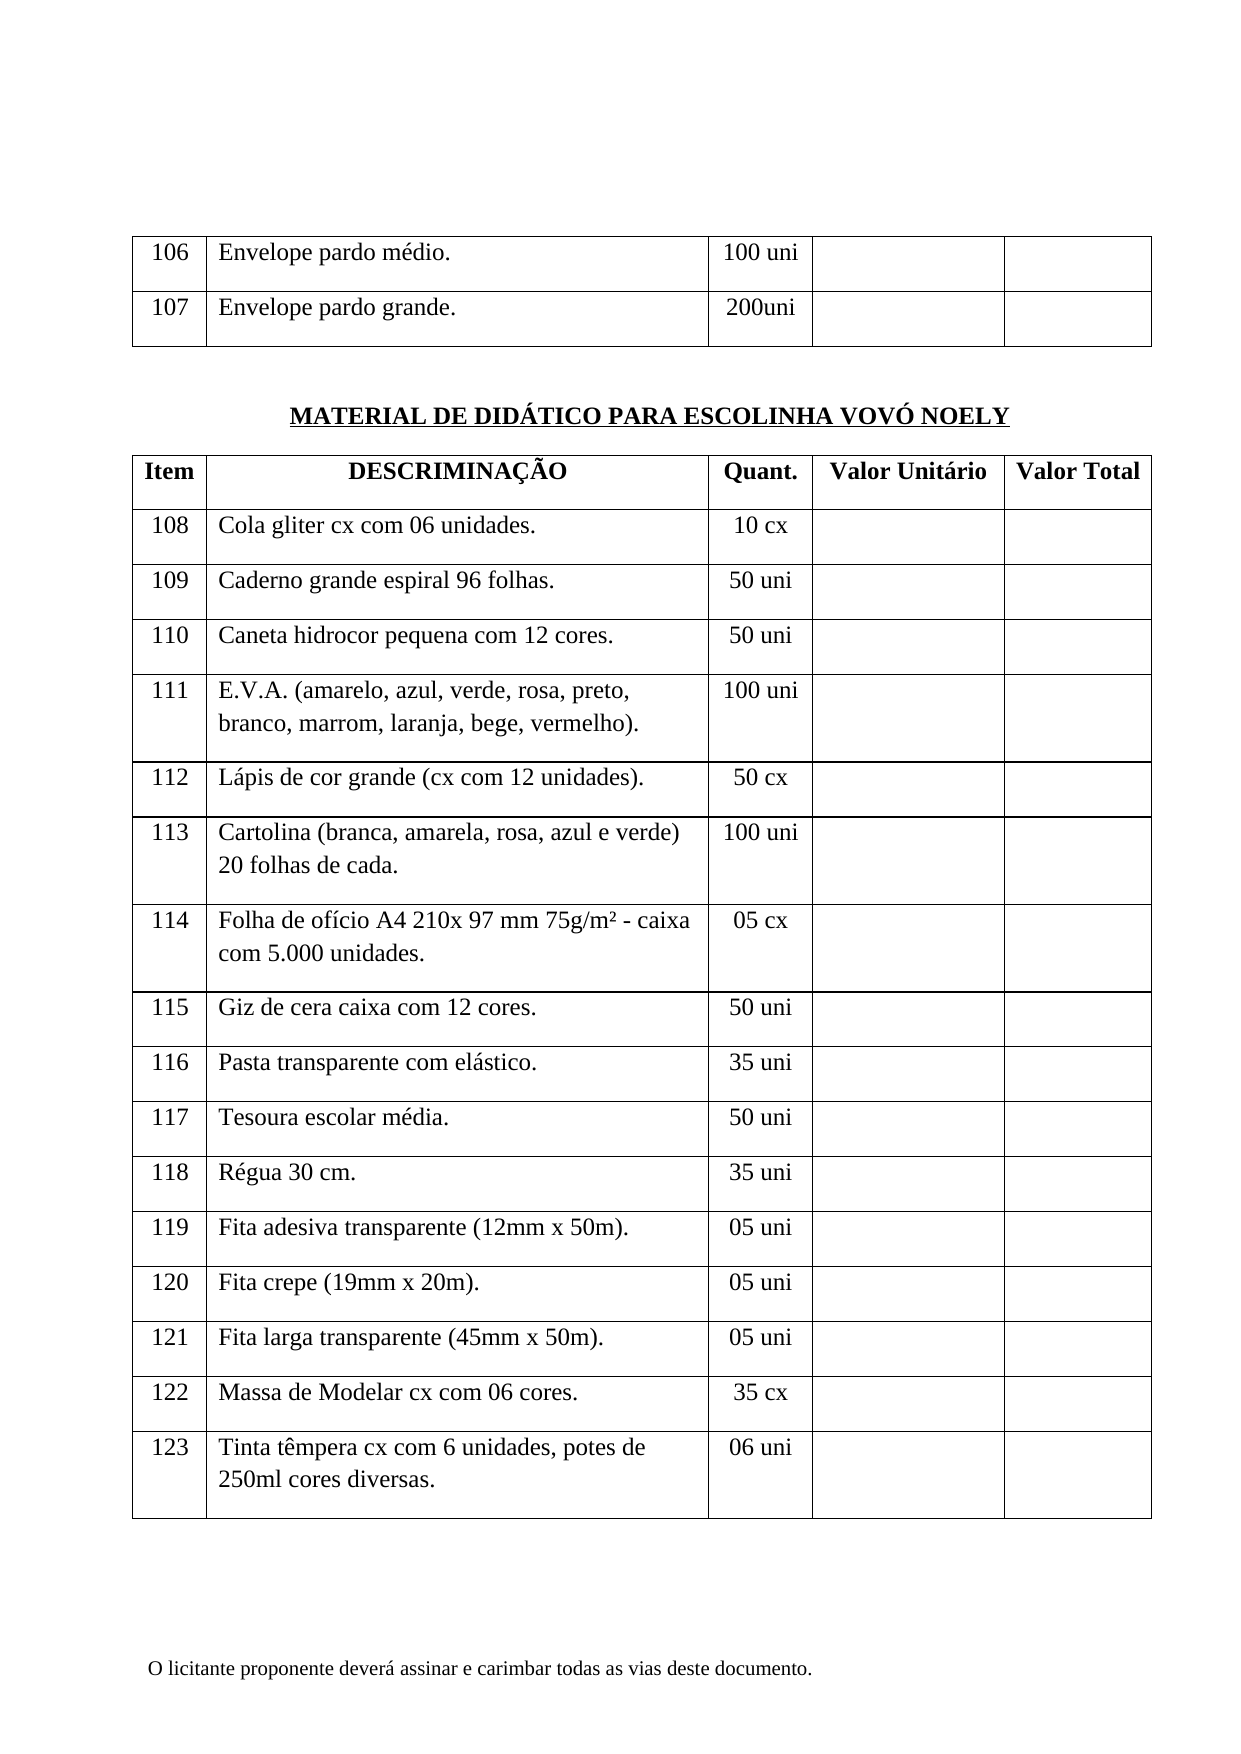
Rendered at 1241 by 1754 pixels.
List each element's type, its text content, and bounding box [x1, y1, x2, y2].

table_cell Caderno grande espiral 96 folhas. [207, 565, 708, 619]
text MATERIAL DE DIDÁTICO PARA ESCOLINHA VOVÓ NOELY [148, 401, 1152, 430]
table_cell 05 cx [709, 905, 812, 991]
table_cell [1005, 818, 1151, 904]
table_cell [813, 292, 1004, 346]
table_cell [813, 1377, 1004, 1431]
table_cell [813, 1267, 1004, 1321]
table_cell Fita crepe (19mm x 20m). [207, 1267, 708, 1321]
table_cell [813, 1322, 1004, 1376]
table_cell 117 [133, 1102, 206, 1156]
table_cell 100 uni [709, 818, 812, 904]
table_cell Tesoura escolar média. [207, 1102, 708, 1156]
table_cell [813, 1157, 1004, 1211]
table_cell [1005, 1102, 1151, 1156]
table_cell 109 [133, 565, 206, 619]
table_cell Lápis de cor grande (cx com 12 unidades). [207, 763, 708, 816]
table_cell [813, 510, 1004, 564]
table_header Valor Unitário [813, 456, 1004, 509]
table_cell [813, 237, 1004, 291]
table_cell 108 [133, 510, 206, 564]
table_cell [813, 1432, 1004, 1518]
table_cell 122 [133, 1377, 206, 1431]
table_cell 200uni [709, 292, 812, 346]
table_cell [1005, 1212, 1151, 1266]
table_cell 116 [133, 1047, 206, 1101]
table_cell [1005, 1322, 1151, 1376]
table_cell Envelope pardo grande. [207, 292, 708, 346]
table_cell [1005, 905, 1151, 991]
table_cell [1005, 237, 1151, 291]
table_cell [1005, 993, 1151, 1046]
table_cell 123 [133, 1432, 206, 1518]
table_cell [813, 1212, 1004, 1266]
table_cell 06 uni [709, 1432, 812, 1518]
table_header Item [133, 456, 206, 509]
table_header Quant. [709, 456, 812, 509]
table_cell [813, 1047, 1004, 1101]
table_cell [813, 1102, 1004, 1156]
table_cell E.V.A. (amarelo, azul, verde, rosa, preto, branco, marrom, laranja, bege, vermelho). [207, 675, 708, 761]
table_cell 106 [133, 237, 206, 291]
table_cell Caneta hidrocor pequena com 12 cores. [207, 620, 708, 674]
table_cell Tinta têmpera cx com 6 unidades, potes de 250ml cores diversas. [207, 1432, 708, 1518]
table_cell [1005, 292, 1151, 346]
table_cell 05 uni [709, 1322, 812, 1376]
table_cell 50 cx [709, 763, 812, 816]
table_cell [1005, 620, 1151, 674]
table_cell 120 [133, 1267, 206, 1321]
table_cell [1005, 510, 1151, 564]
table_cell [1005, 1432, 1151, 1518]
table_cell 115 [133, 993, 206, 1046]
table_cell 50 uni [709, 993, 812, 1046]
table_cell 100 uni [709, 675, 812, 761]
table_cell 119 [133, 1212, 206, 1266]
table_cell Cartolina (branca, amarela, rosa, azul e verde) 20 folhas de cada. [207, 818, 708, 904]
table_cell [813, 675, 1004, 761]
table_cell Pasta transparente com elástico. [207, 1047, 708, 1101]
table_cell 100 uni [709, 237, 812, 291]
table_cell [813, 905, 1004, 991]
table_cell 50 uni [709, 620, 812, 674]
table_cell [813, 818, 1004, 904]
table_cell 111 [133, 675, 206, 761]
table_cell [1005, 1267, 1151, 1321]
table_cell [813, 565, 1004, 619]
table_cell Giz de cera caixa com 12 cores. [207, 993, 708, 1046]
table_cell 110 [133, 620, 206, 674]
table_cell Cola gliter cx com 06 unidades. [207, 510, 708, 564]
table_cell Fita larga transparente (45mm x 50m). [207, 1322, 708, 1376]
table_cell Massa de Modelar cx com 06 cores. [207, 1377, 708, 1431]
table_header DESCRIMINAÇÃO [207, 456, 708, 509]
table_header Valor Total [1005, 456, 1151, 509]
table_cell 112 [133, 763, 206, 816]
table_cell [1005, 675, 1151, 761]
table_cell [1005, 1157, 1151, 1211]
table_cell Fita adesiva transparente (12mm x 50m). [207, 1212, 708, 1266]
table_cell [813, 993, 1004, 1046]
table_cell 35 uni [709, 1157, 812, 1211]
table_cell [1005, 1047, 1151, 1101]
table_cell [1005, 763, 1151, 816]
table_cell 50 uni [709, 1102, 812, 1156]
table_cell Folha de ofício A4 210x 97 mm 75g/m² - caixa com 5.000 unidades. [207, 905, 708, 991]
table_cell 05 uni [709, 1267, 812, 1321]
table_cell [1005, 565, 1151, 619]
table_cell 05 uni [709, 1212, 812, 1266]
table_cell [1005, 1377, 1151, 1431]
table_cell 35 cx [709, 1377, 812, 1431]
table_cell 35 uni [709, 1047, 812, 1101]
table_cell Régua 30 cm. [207, 1157, 708, 1211]
table_cell 118 [133, 1157, 206, 1211]
table_cell 113 [133, 818, 206, 904]
table_cell [813, 620, 1004, 674]
table_cell 10 cx [709, 510, 812, 564]
table_cell 114 [133, 905, 206, 991]
table_cell 121 [133, 1322, 206, 1376]
table_cell [813, 763, 1004, 816]
table_cell 107 [133, 292, 206, 346]
table_cell Envelope pardo médio. [207, 237, 708, 291]
table_cell 50 uni [709, 565, 812, 619]
